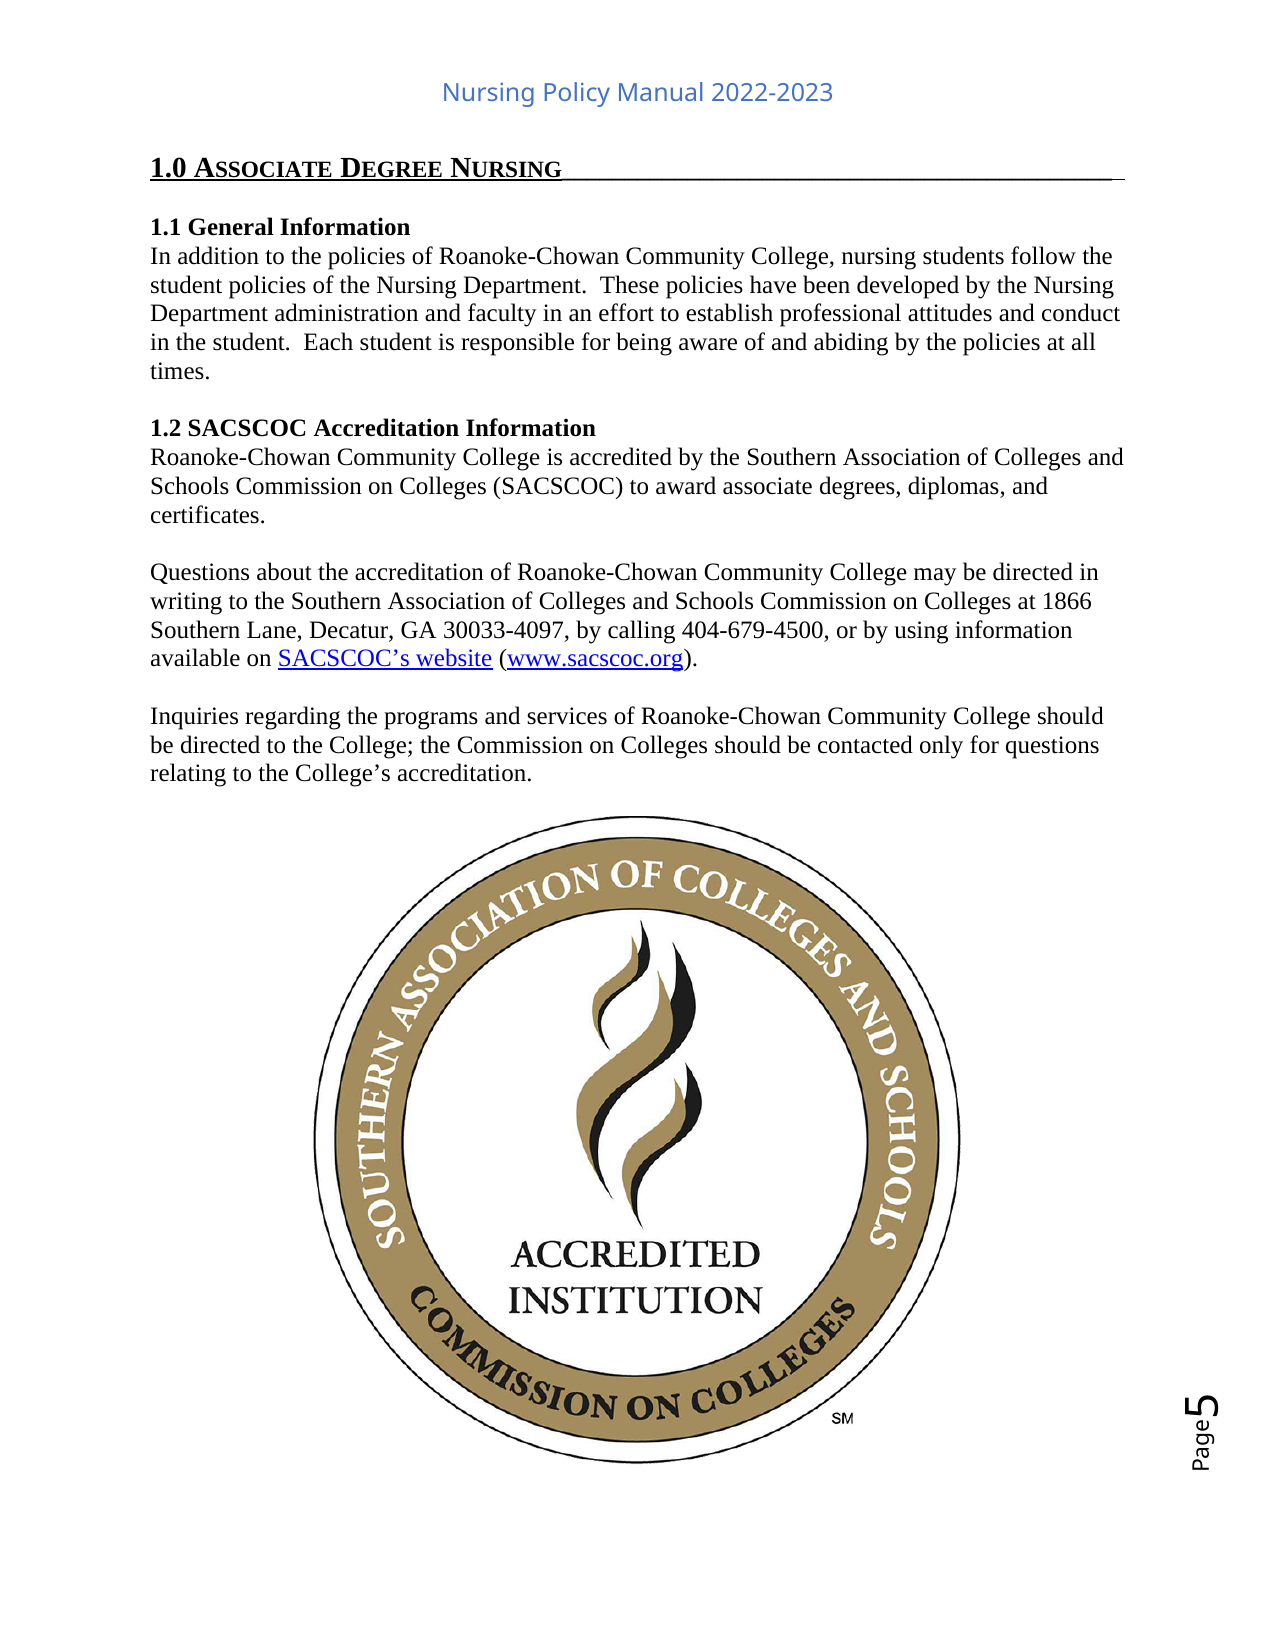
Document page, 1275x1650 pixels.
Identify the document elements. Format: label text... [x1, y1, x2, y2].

text 1.1 General Information [150, 212, 1125, 241]
text 1.2 SACSCOC Accreditation Information [150, 413, 1125, 442]
text Roanoke-Chowan Community College is accredited by the Southern Association of Colleges and Schools Commission on Colleges (SACSCOC) to award associate degrees, diplomas, and certificates. [150, 442, 1125, 528]
text Inquiries regarding the programs and services of Roanoke-Chowan Community College should be directed to the College; the Commission on Colleges should be contacted only for questions relating to the College’s accreditation. [150, 701, 1125, 787]
text In addition to the policies of Roanoke-Chowan Community College, nursing students follow the student policies of the Nursing Department. These policies have been developed by the Nursing Department administration and faculty in an effort to establish professional attitudes and conduct in the student. Each student is responsible for being aware of and abiding by the policies at all times. [150, 241, 1125, 385]
text Questions about the accreditation of Roanoke-Chowan Community College may be directed in writing to the Southern Association of Colleges and Schools Commission on Colleges at 1866 Southern Lane, Decatur, GA 30033-4097, by calling 404-679-4500, or by using information available on SACSCOC’s website (www.sacscoc.org). [150, 557, 1125, 672]
picture [313, 816, 962, 1465]
text 1.0 Associate Degree Nursing____________________________________________ [150, 150, 1125, 179]
